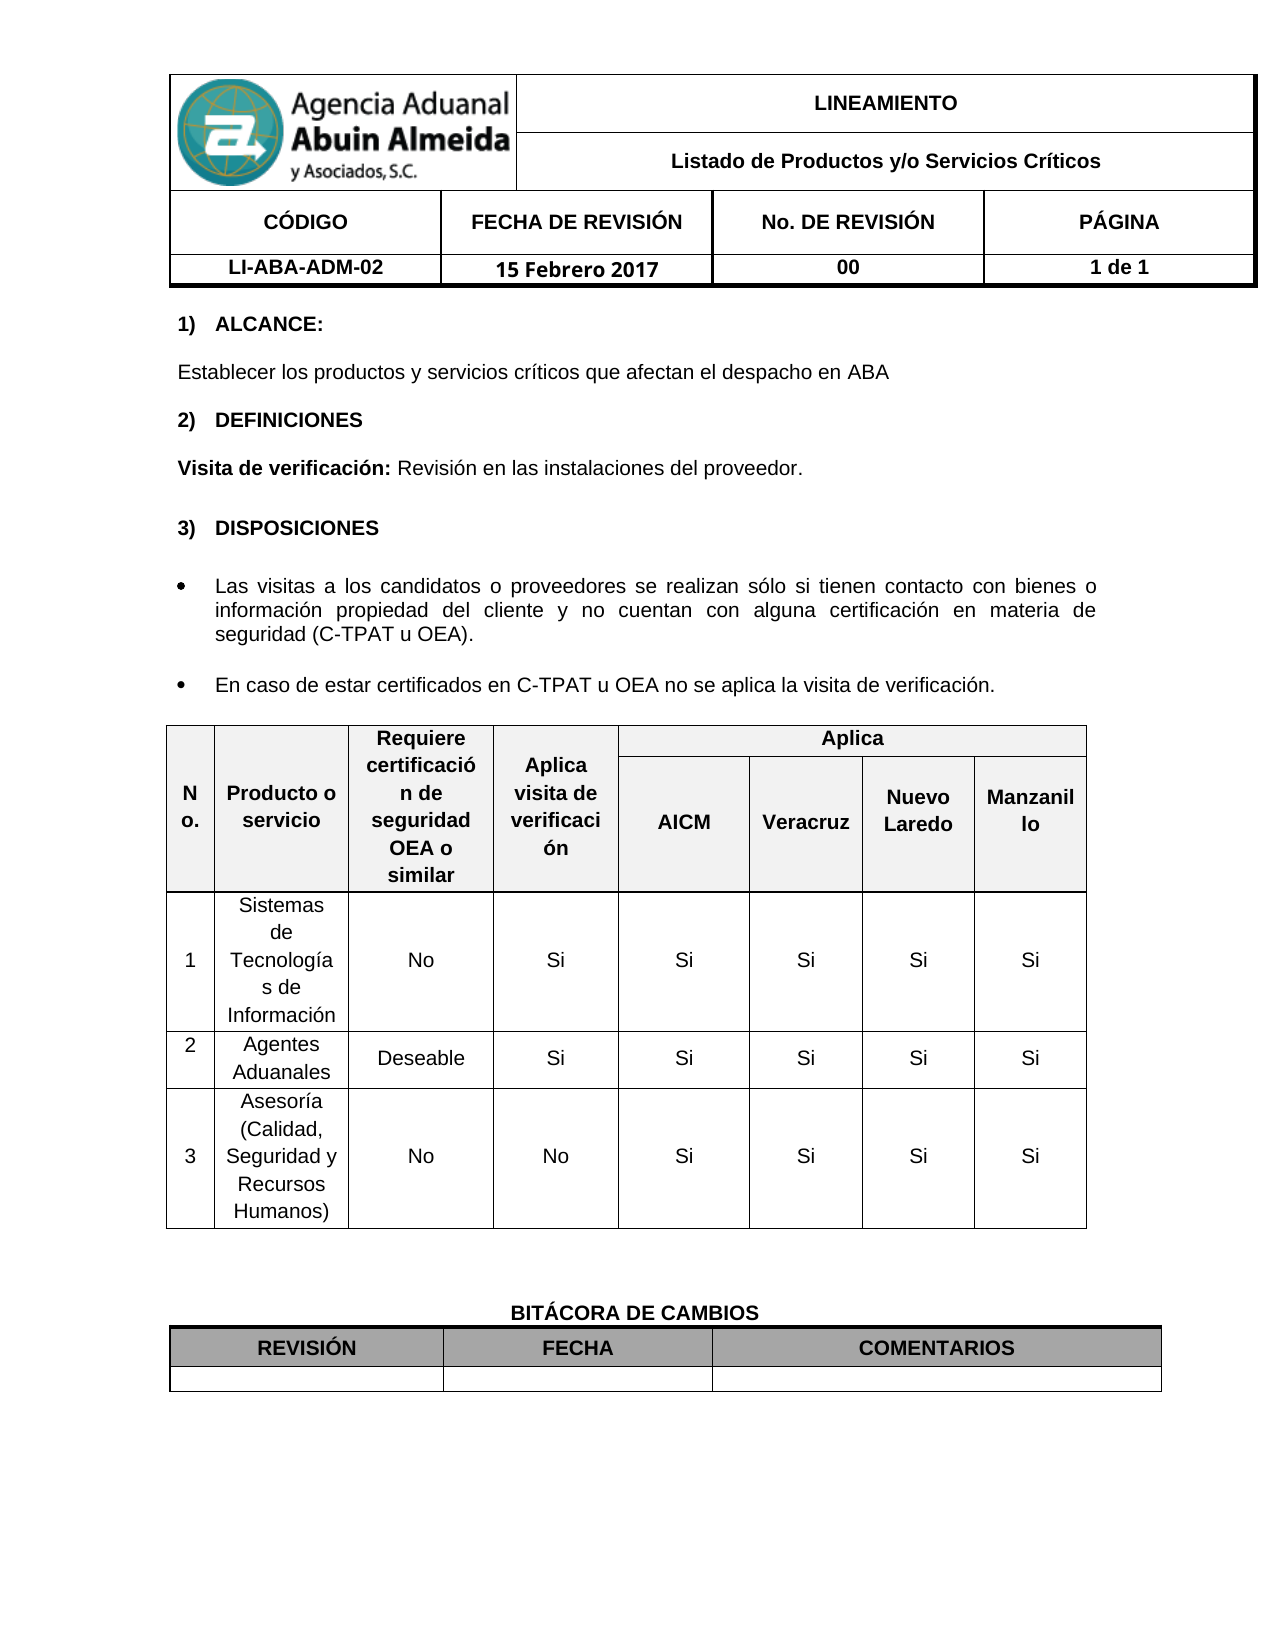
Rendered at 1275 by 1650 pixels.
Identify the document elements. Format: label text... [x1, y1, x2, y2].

table_cell No [349, 893, 493, 1031]
table_cell Si [863, 893, 974, 1031]
list En caso de estar certificados en C-TPAT u OEA no se aplica la visita de verificación. [177, 673, 1098, 697]
table_cell Si [863, 1089, 974, 1228]
table_cell Si [750, 1089, 862, 1228]
table_cell Nuevo Laredo [863, 757, 974, 891]
table_cell Si [494, 1032, 618, 1088]
table_header REVISIÓN [171, 1329, 443, 1366]
list Las visitas a los candidatos o proveedores se realizan sólo si tienen contacto con bienes o información propiedad del cliente y no cuentan con alguna certificación en materia de seguridad (C-TPAT u OEA). [177, 574, 1098, 646]
table_header Producto o servicio [215, 726, 348, 891]
table_header Aplica [619, 726, 1086, 756]
text BITÁCORA DE CAMBIOS [177, 1301, 1092, 1324]
table_cell Si [619, 893, 749, 1031]
table_cell [444, 1367, 712, 1391]
table_cell Veracruz [750, 757, 862, 891]
table_header Aplica visita de verificación [494, 726, 618, 891]
table_cell 1 [167, 893, 214, 1031]
table_cell 2 [167, 1032, 214, 1088]
table_cell Si [975, 1089, 1086, 1228]
table_cell Si [619, 1089, 749, 1228]
table_cell No [494, 1089, 618, 1228]
table_cell Agentes Aduanales [215, 1032, 348, 1088]
list DISPOSICIONES [177, 516, 1098, 539]
picture [177, 79, 510, 186]
table_cell Si [975, 1032, 1086, 1088]
table_cell Si [750, 1032, 862, 1088]
table_cell Si [494, 893, 618, 1031]
table_cell Si [975, 893, 1086, 1031]
table_cell AICM [619, 757, 749, 891]
table_cell Si [619, 1032, 749, 1088]
list DEFINICIONES [177, 408, 1098, 432]
table_cell 3 [167, 1089, 214, 1228]
list ALCANCE: [177, 312, 1098, 336]
table_cell No [349, 1089, 493, 1228]
table_cell Deseable [349, 1032, 493, 1088]
table_header FECHA [444, 1329, 712, 1366]
text Visita de verificación: Revisión en las instalaciones del proveedor. [177, 456, 1098, 480]
table_cell Si [863, 1032, 974, 1088]
table_cell Sistemas de Tecnologías de Información [215, 893, 348, 1031]
table_cell Asesoría (Calidad, Seguridad y Recursos Humanos) [215, 1089, 348, 1228]
table_header No. [167, 726, 214, 891]
table_cell Manzanillo [975, 757, 1086, 891]
table_cell [713, 1367, 1161, 1391]
table_cell [171, 1367, 443, 1391]
text Establecer los productos y servicios críticos que afectan el despacho en ABA [177, 360, 1098, 384]
table_header Requiere certificación de seguridad OEA o similar [349, 726, 493, 891]
table_cell Si [750, 893, 862, 1031]
table_header COMENTARIOS [713, 1329, 1161, 1366]
